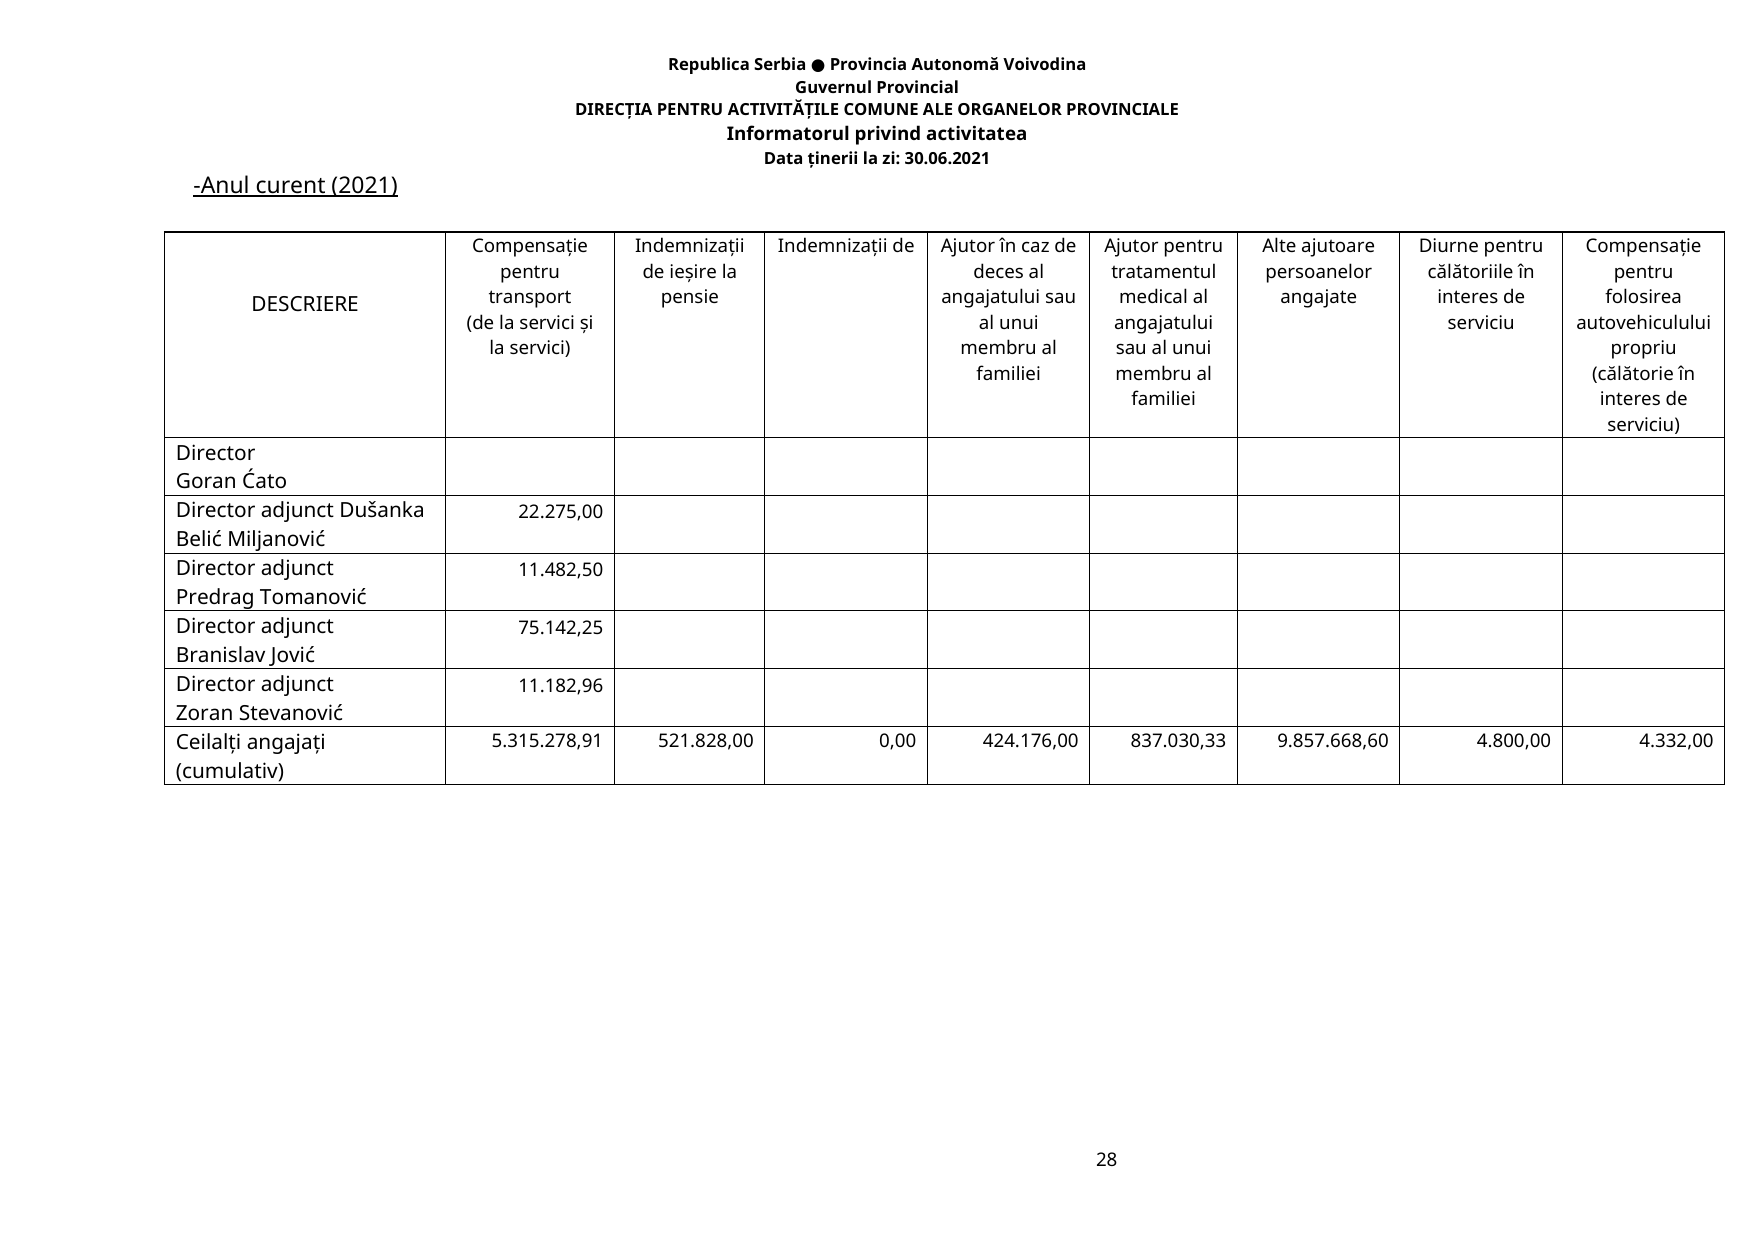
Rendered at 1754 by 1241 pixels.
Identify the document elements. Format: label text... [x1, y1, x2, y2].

table_cell Director adjunct Branislav Jović [165, 611, 445, 668]
table_cell Director adjunct Dušanka Belić Miljanović [165, 496, 445, 552]
table_cell [928, 669, 1089, 726]
table_cell 424.176,00 [928, 727, 1089, 784]
table_cell [1238, 669, 1399, 726]
table_cell [1400, 554, 1562, 610]
table_cell [1090, 496, 1237, 552]
table_cell [928, 496, 1089, 552]
table_cell [1400, 669, 1562, 726]
table_cell [1563, 611, 1724, 668]
table_cell 4.332,00 [1563, 727, 1724, 784]
table_cell [615, 496, 764, 552]
table_cell 837.030,33 [1090, 727, 1237, 784]
table_cell Director adjunct Predrag Tomanović [165, 554, 445, 610]
table_cell [446, 438, 614, 494]
table_cell [928, 611, 1089, 668]
table_cell [765, 669, 927, 726]
table_cell 75.142,25 [446, 611, 614, 668]
table_cell Director Goran Ćato [165, 438, 445, 494]
table_header Compensaţie pentru folosirea autovehiculului propriu (călătorie în interes de serviciu) [1563, 233, 1724, 437]
table_cell [1238, 496, 1399, 552]
table_header Ajutor în caz de deces al angajatului sau al unui membru al familiei [928, 233, 1089, 437]
table_cell 4.800,00 [1400, 727, 1562, 784]
table_cell [615, 438, 764, 494]
table_cell [765, 438, 927, 494]
table_cell [1238, 438, 1399, 494]
table_cell Ceilalţi angajaţi (cumulativ) [165, 727, 445, 784]
table_header DESCRIERE [165, 233, 445, 437]
table_header Compensaţie pentru transport (de la servici şi la servici) [446, 233, 614, 437]
table_header Ajutor pentru tratamentul medical al angajatului sau al unui membru al familiei [1090, 233, 1237, 437]
table_cell 11.182,96 [446, 669, 614, 726]
table_cell [765, 496, 927, 552]
table_cell [1090, 554, 1237, 610]
table_cell [1238, 611, 1399, 668]
table_header Alte ajutoare persoanelor angajate [1238, 233, 1399, 437]
table_cell 5.315.278,91 [446, 727, 614, 784]
table_cell [765, 554, 927, 610]
table_cell [1090, 438, 1237, 494]
table_cell [1400, 611, 1562, 668]
table_cell [1563, 438, 1724, 494]
table_cell 0,00 [765, 727, 927, 784]
text -Anul curent (2021) [118, 169, 1636, 200]
table_cell Director adjunct Zoran Stevanović [165, 669, 445, 726]
table_cell [615, 554, 764, 610]
table_header Diurne pentru călătoriile în interes de serviciu [1400, 233, 1562, 437]
table_cell [1090, 669, 1237, 726]
table_cell [1563, 669, 1724, 726]
table_cell [1238, 554, 1399, 610]
table_cell 22.275,00 [446, 496, 614, 552]
table_cell [1090, 611, 1237, 668]
table_cell [765, 611, 927, 668]
table_cell [615, 611, 764, 668]
table_cell [1400, 438, 1562, 494]
table_cell [1563, 554, 1724, 610]
table_header Indemnizaţii de [765, 233, 927, 437]
table_cell [615, 669, 764, 726]
table_cell [1563, 496, 1724, 552]
table_cell [928, 554, 1089, 610]
table_cell [928, 438, 1089, 494]
table_header Indemnizaţii de ieşire la pensie [615, 233, 764, 437]
table_cell 11.482,50 [446, 554, 614, 610]
table_cell 9.857.668,60 [1238, 727, 1399, 784]
table_cell 521.828,00 [615, 727, 764, 784]
table_cell [1400, 496, 1562, 552]
